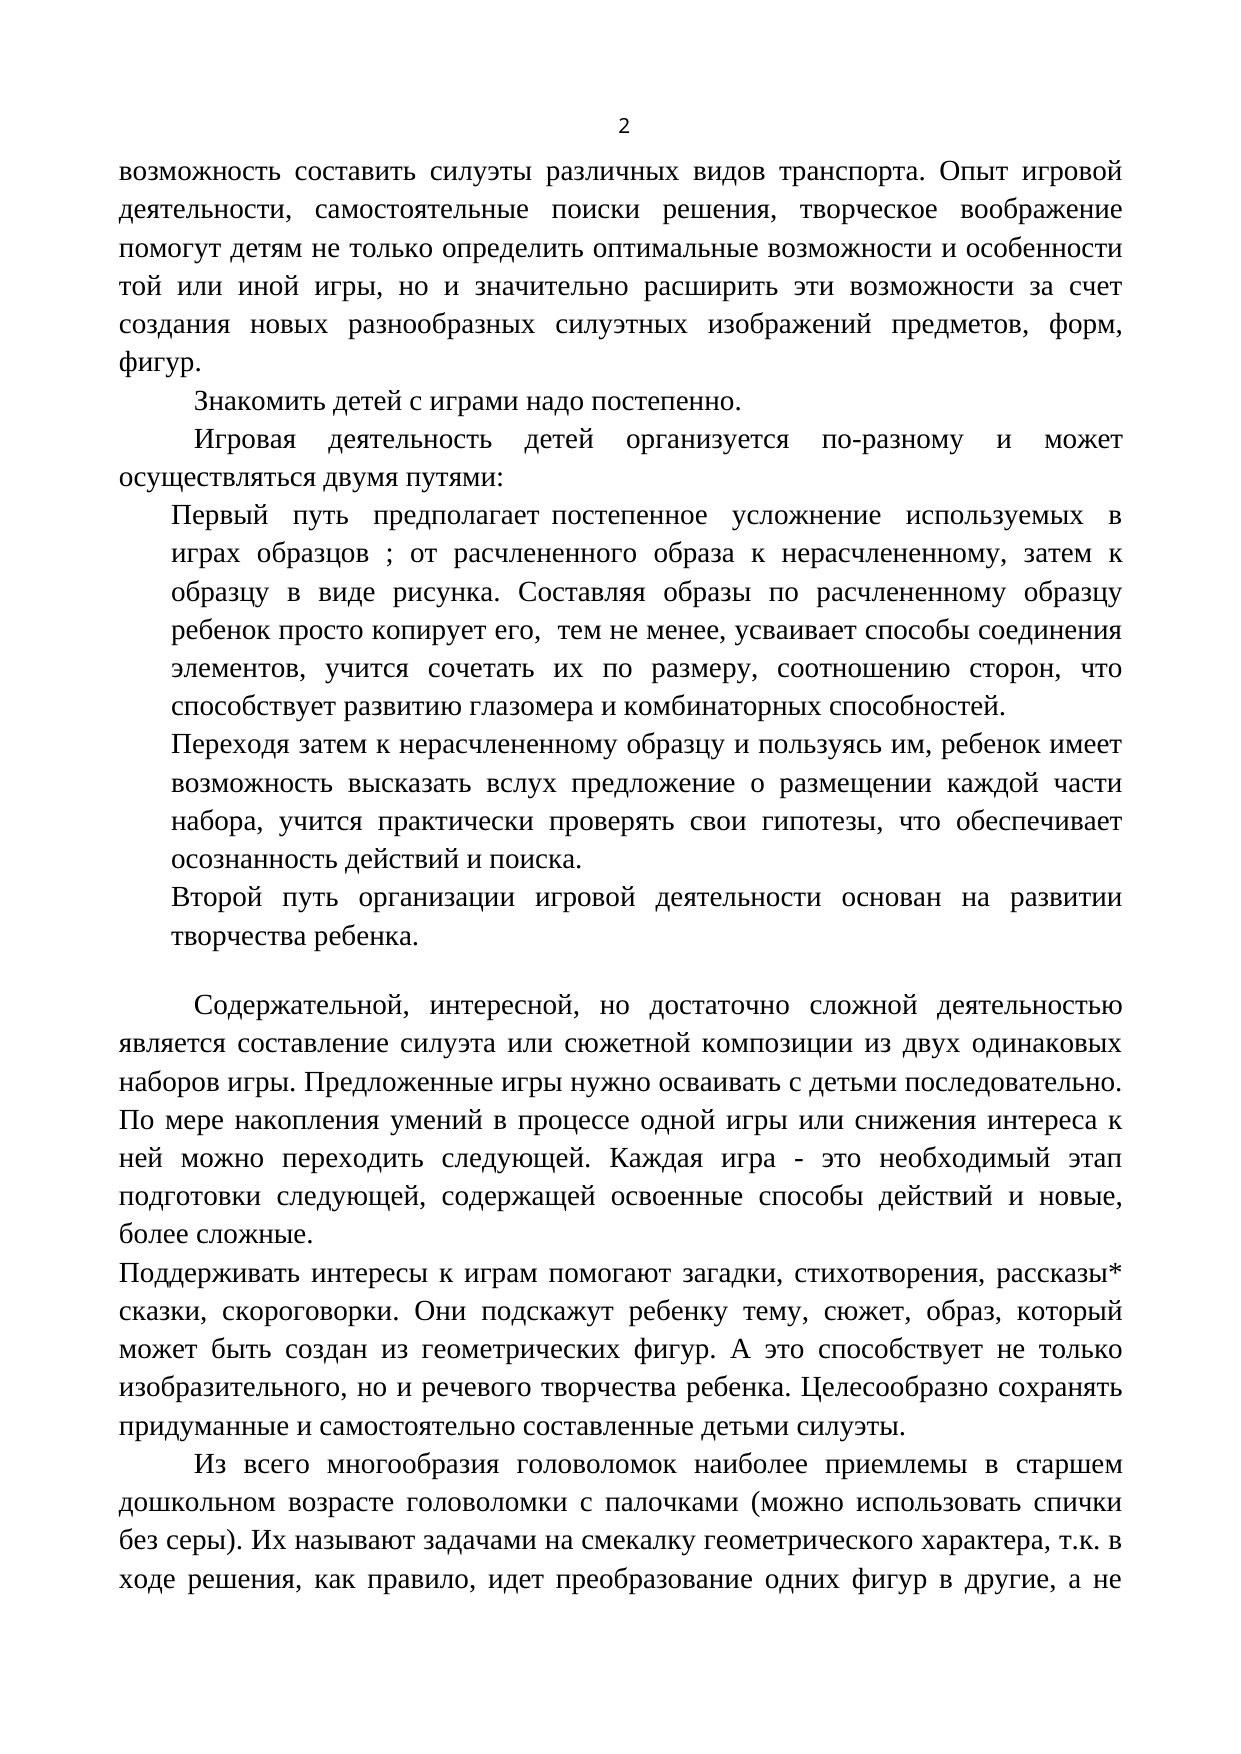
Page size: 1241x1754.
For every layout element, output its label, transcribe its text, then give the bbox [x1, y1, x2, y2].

text Поддерживать интересы к играм помогают загадки, стихотворения, рассказы* сказки, скороговорки. Они подскажут ребенку тему, сюжет, образ, который может быть создан из геометрических фигур. А это способствует не только изобразительного, но и речевого творчества ребенка. Целесообразно сохранять придуманные и самостоятельно составленные детьми силуэты. [119, 1252, 1123, 1443]
text Первый путь предполагает постепенное усложнение используемых в играх образцов ; от расчлененного образа к нерасчлененному, затем к образцу в виде рисунка. Составляя образы по расчлененному образцу ребенок просто копирует его, тем не менее, усваивает способы соединения элементов, учится сочетать их по размеру, соотношению сторон, что способствует развитию глазомера и комбинаторных способностей. [171, 494, 1123, 723]
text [119, 1443, 1123, 1596]
text Знакомить детей с играми надо постепенно. [119, 379, 1128, 418]
text Содержательной, интересной, но достаточно сложной деятельностью является составление силуэта или сюжетной композиции из двух одинаковых наборов игры. Предложенные игры нужно осваивать с детьми последовательно. По мере накопления умений в процессе одной игры или снижения интереса к ней можно переходить следующей. Каждая игра - это необходимый этап подготовки следующей, содержащей освоенные способы действий и новые, более сложные. [119, 984, 1123, 1252]
text Второй путь организации игровой деятельности основан на развитии творчества ребенка. [171, 876, 1123, 953]
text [119, 150, 1123, 379]
text Переходя затем к нерасчлененному образцу и пользуясь им, ребенок имеет возможность высказать вслух предложение о размещении каждой части набора, учится практически проверять свои гипотезы, что обеспечивает осознанность действий и поиска. [171, 723, 1123, 876]
text Игровая деятельность детей организуется по-разному и может осуществляться двумя путями: [119, 418, 1123, 494]
